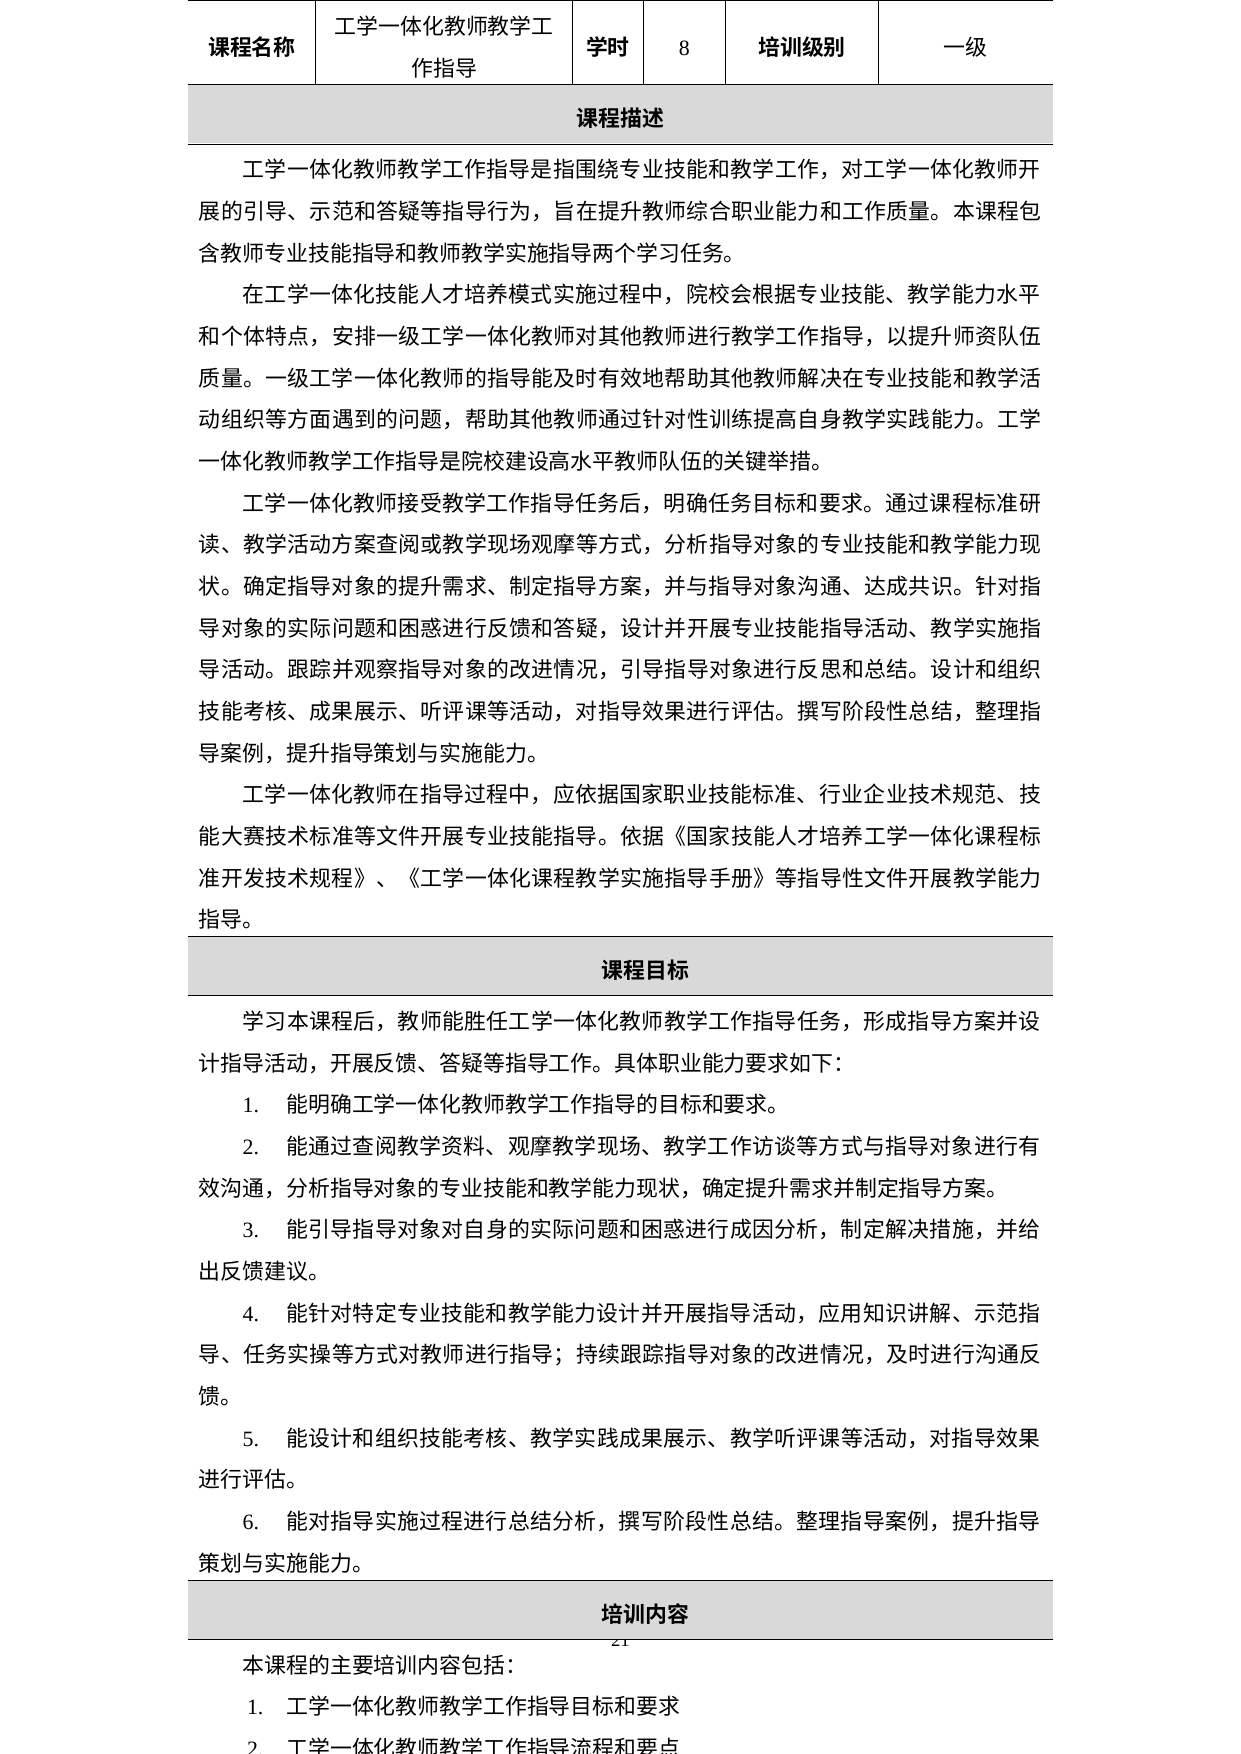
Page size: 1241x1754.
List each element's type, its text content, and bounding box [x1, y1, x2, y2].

table_header 培训级别 [726, 1, 878, 84]
table_header 工学一体化教师教学工作指导 [316, 1, 572, 84]
table_cell 培训内容 [188, 1581, 1053, 1639]
table_header 课程名称 [188, 1, 315, 84]
table_header 一级 [879, 1, 1053, 84]
table_header 8 [644, 1, 725, 84]
table_header 学时 [573, 1, 643, 84]
table_cell 课程描述 [188, 85, 1053, 143]
table_cell 本课程的主要培训内容包括： 工学一体化教师教学工作指导目标和要求 工学一体化教师教学工作指导流程和要点 指导方案的组成和作用 教学工作指导的原则 教学工作指导需求的分析路径 教学能力指导的主要方式 专业技能指导要求 指导效果评价方式的设计 专业技能和教学能力指导方案编制要求 [188, 1640, 1053, 1754]
table_cell 工学一体化教师教学工作指导是指围绕专业技能和教学工作，对工学一体化教师开展的引导、示范和答疑等指导行为，旨在提升教师综合职业能力和工作质量。本课程包含教师专业技能指导和教师教学实施指导两个学习任务。 在工学一体化技能人才培养模式实施过程中，院校会根据专业技能、教学能力水平和个体特点，安排一级工学一体化教师对其他教师进行教学工作指导，以提升师资队伍质量。一级工学一体化教师的指导能及时有效地帮助其他教师解决在专业技能和教学活动组织等方面遇到的问题，帮助其他教师通过针对性训练提高自身教学实践能力。工学一体化教师教学工作指导是院校建设高水平教师队伍的关键举措。 工学一体化教师接受教学工作指导任务后，明确任务目标和要求。通过课程标准研读、教学活动方案查阅或教学现场观摩等方式，分析指导对象的专业技能和教学能力现状。确定指导对象的提升需求、制定指导方案，并与指导对象沟通、达成共识。针对指导对象的实际问题和困惑进行反馈和答疑，设计并开展专业技能指导活动、教学实施指导活动。跟踪并观察指导对象的改进情况，引导指导对象进行反思和总结。设计和组织技能考核、成果展示、听评课等活动，对指导效果进行评估。撰写阶段性总结，整理指导案例，提升指导策划与实施能力。 工学一体化教师在指导过程中，应依据国家职业技能标准、行业企业技术规范、技能大赛技术标准等文件开展专业技能指导。依据《国家技能人才培养工学一体化课程标准开发技术规程》、《工学一体化课程教学实施指导手册》等指导性文件开展教学能力指导。 [188, 145, 1053, 936]
table_cell 学习本课程后，教师能胜任工学一体化教师教学工作指导任务，形成指导方案并设计指导活动，开展反馈、答疑等指导工作。具体职业能力要求如下： 能明确工学一体化教师教学工作指导的目标和要求。 能通过查阅教学资料、观摩教学现场、教学工作访谈等方式与指导对象进行有效沟通，分析指导对象的专业技能和教学能力现状，确定提升需求并制定指导方案。 能引导指导对象对自身的实际问题和困惑进行成因分析，制定解决措施，并给出反馈建议。 能针对特定专业技能和教学能力设计并开展指导活动，应用知识讲解、示范指导、任务实操等方式对教师进行指导；持续跟踪指导对象的改进情况，及时进行沟通反馈。 能设计和组织技能考核、教学实践成果展示、教学听评课等活动，对指导效果进行评估。 能对指导实施过程进行总结分析，撰写阶段性总结。整理指导案例，提升指导策划与实施能力。 [188, 996, 1053, 1579]
table_cell 课程目标 [188, 937, 1053, 995]
